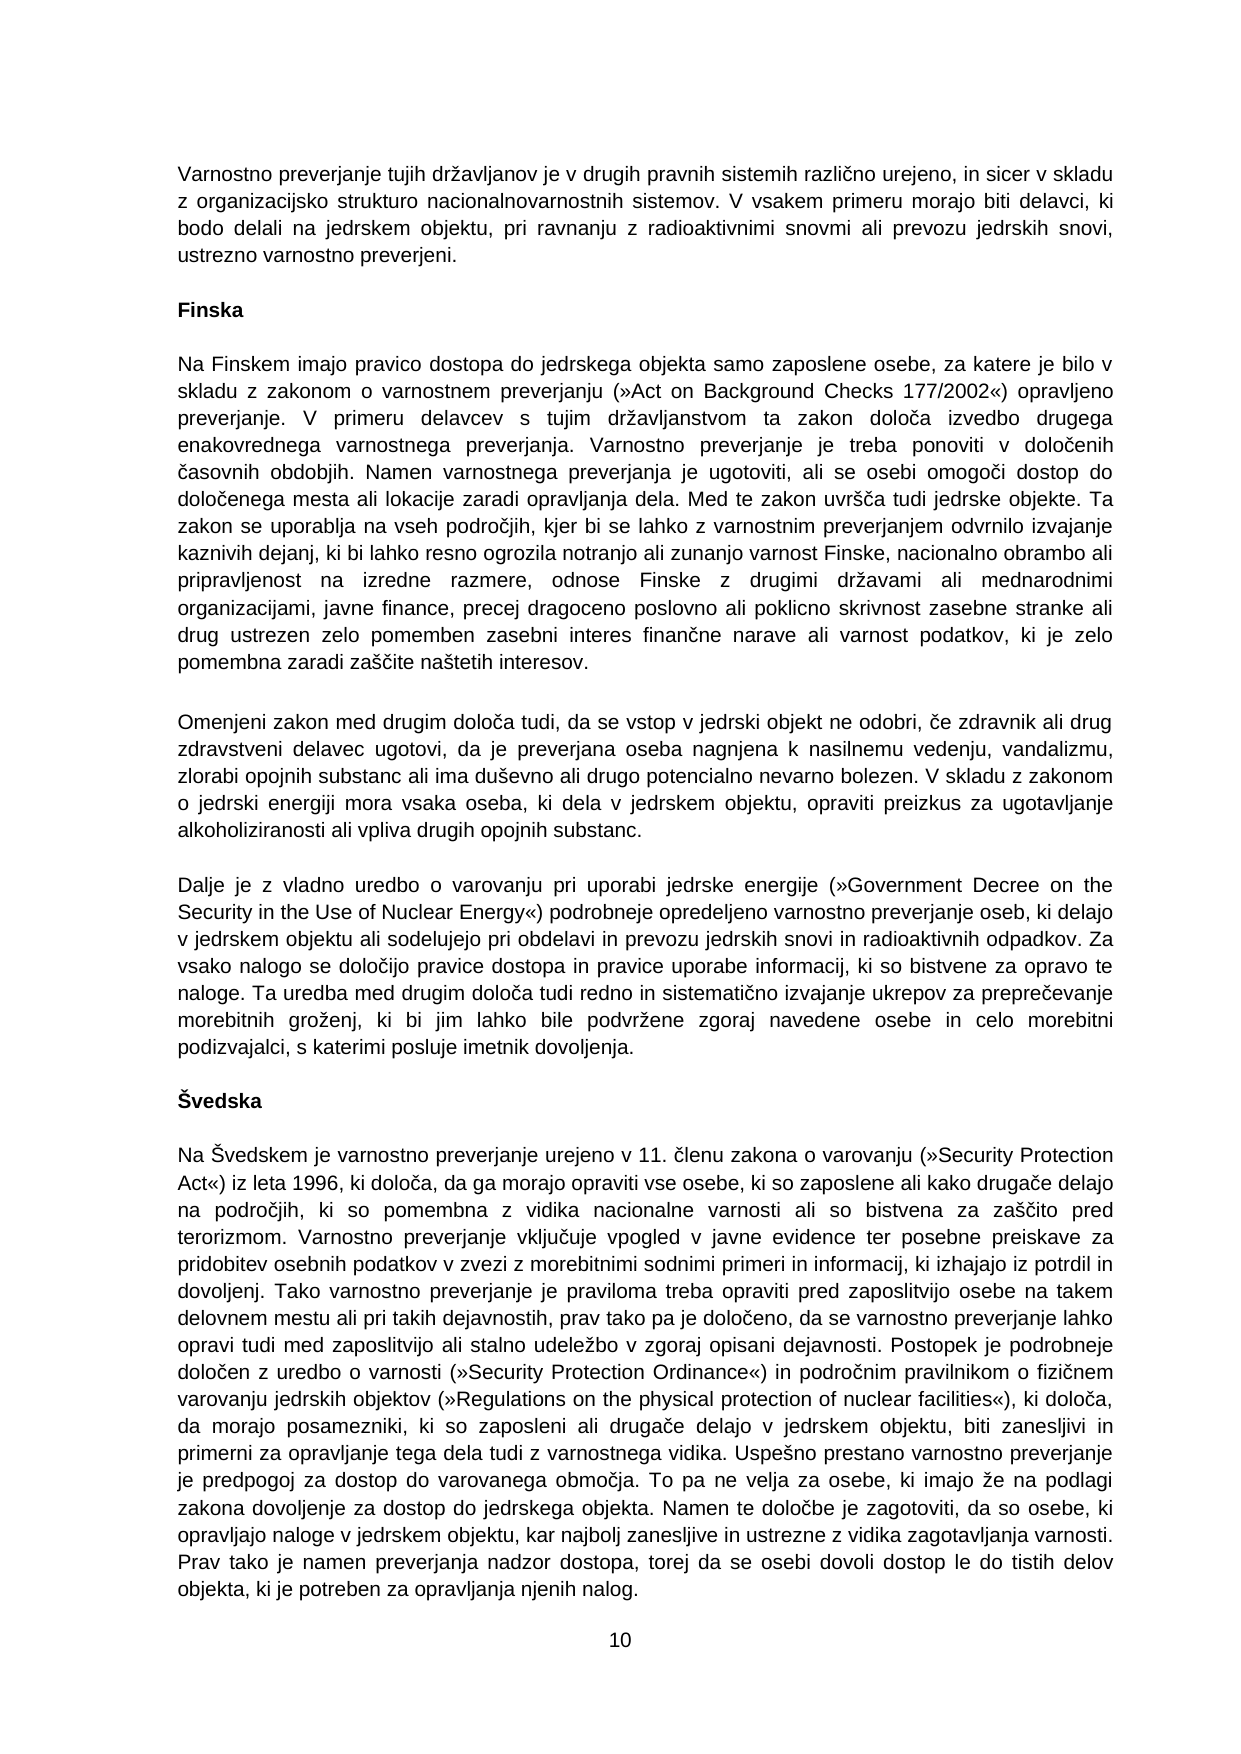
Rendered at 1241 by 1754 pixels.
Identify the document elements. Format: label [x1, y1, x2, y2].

table_cell [166, 133, 1126, 1602]
